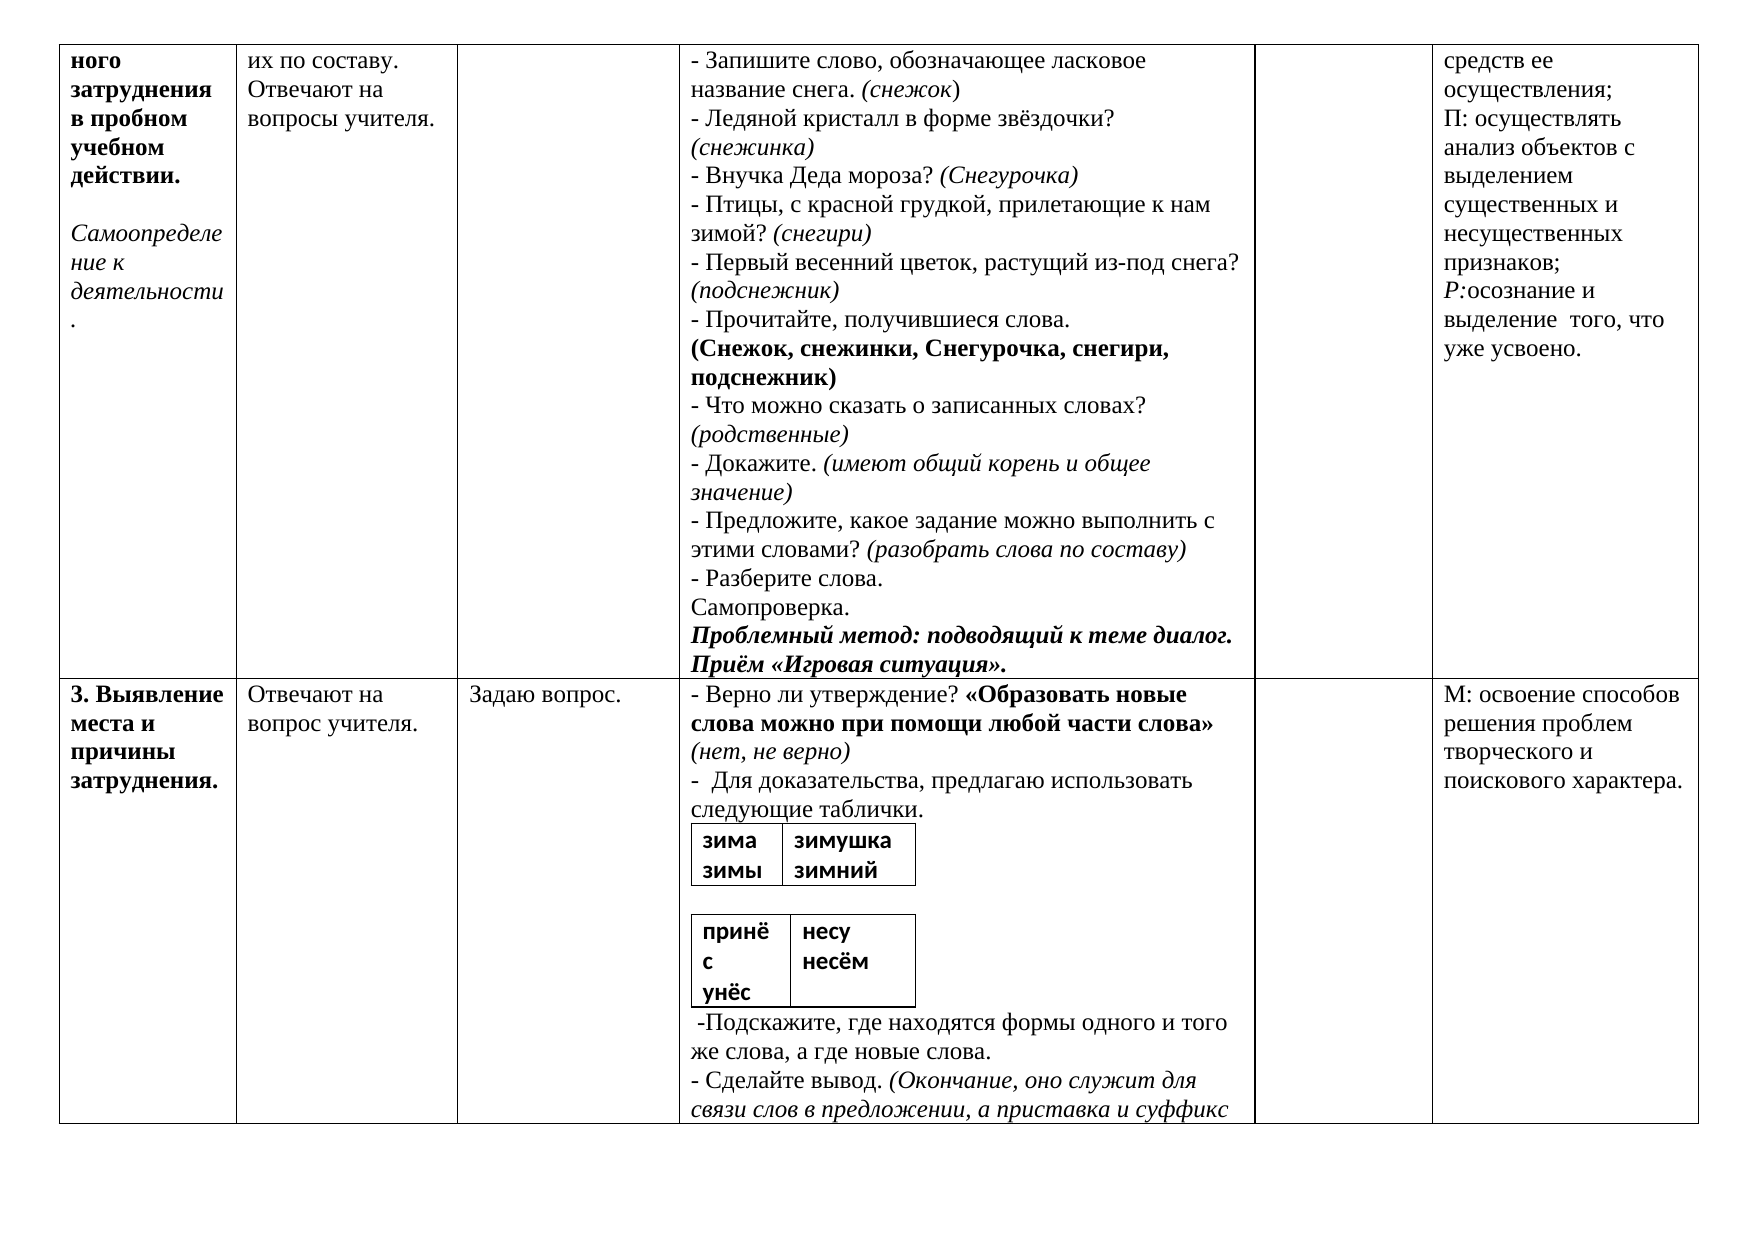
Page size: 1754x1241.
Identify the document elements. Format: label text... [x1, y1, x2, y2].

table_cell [1433, 45, 1698, 678]
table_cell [680, 45, 1254, 678]
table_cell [680, 679, 1254, 1122]
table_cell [1433, 679, 1698, 1122]
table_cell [1256, 45, 1432, 678]
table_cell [60, 679, 236, 1122]
table_cell Задаю вопрос. [458, 679, 679, 1122]
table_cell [237, 45, 457, 678]
table_cell [1256, 679, 1432, 1122]
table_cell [237, 679, 457, 1122]
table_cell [60, 45, 236, 678]
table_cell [458, 45, 679, 678]
